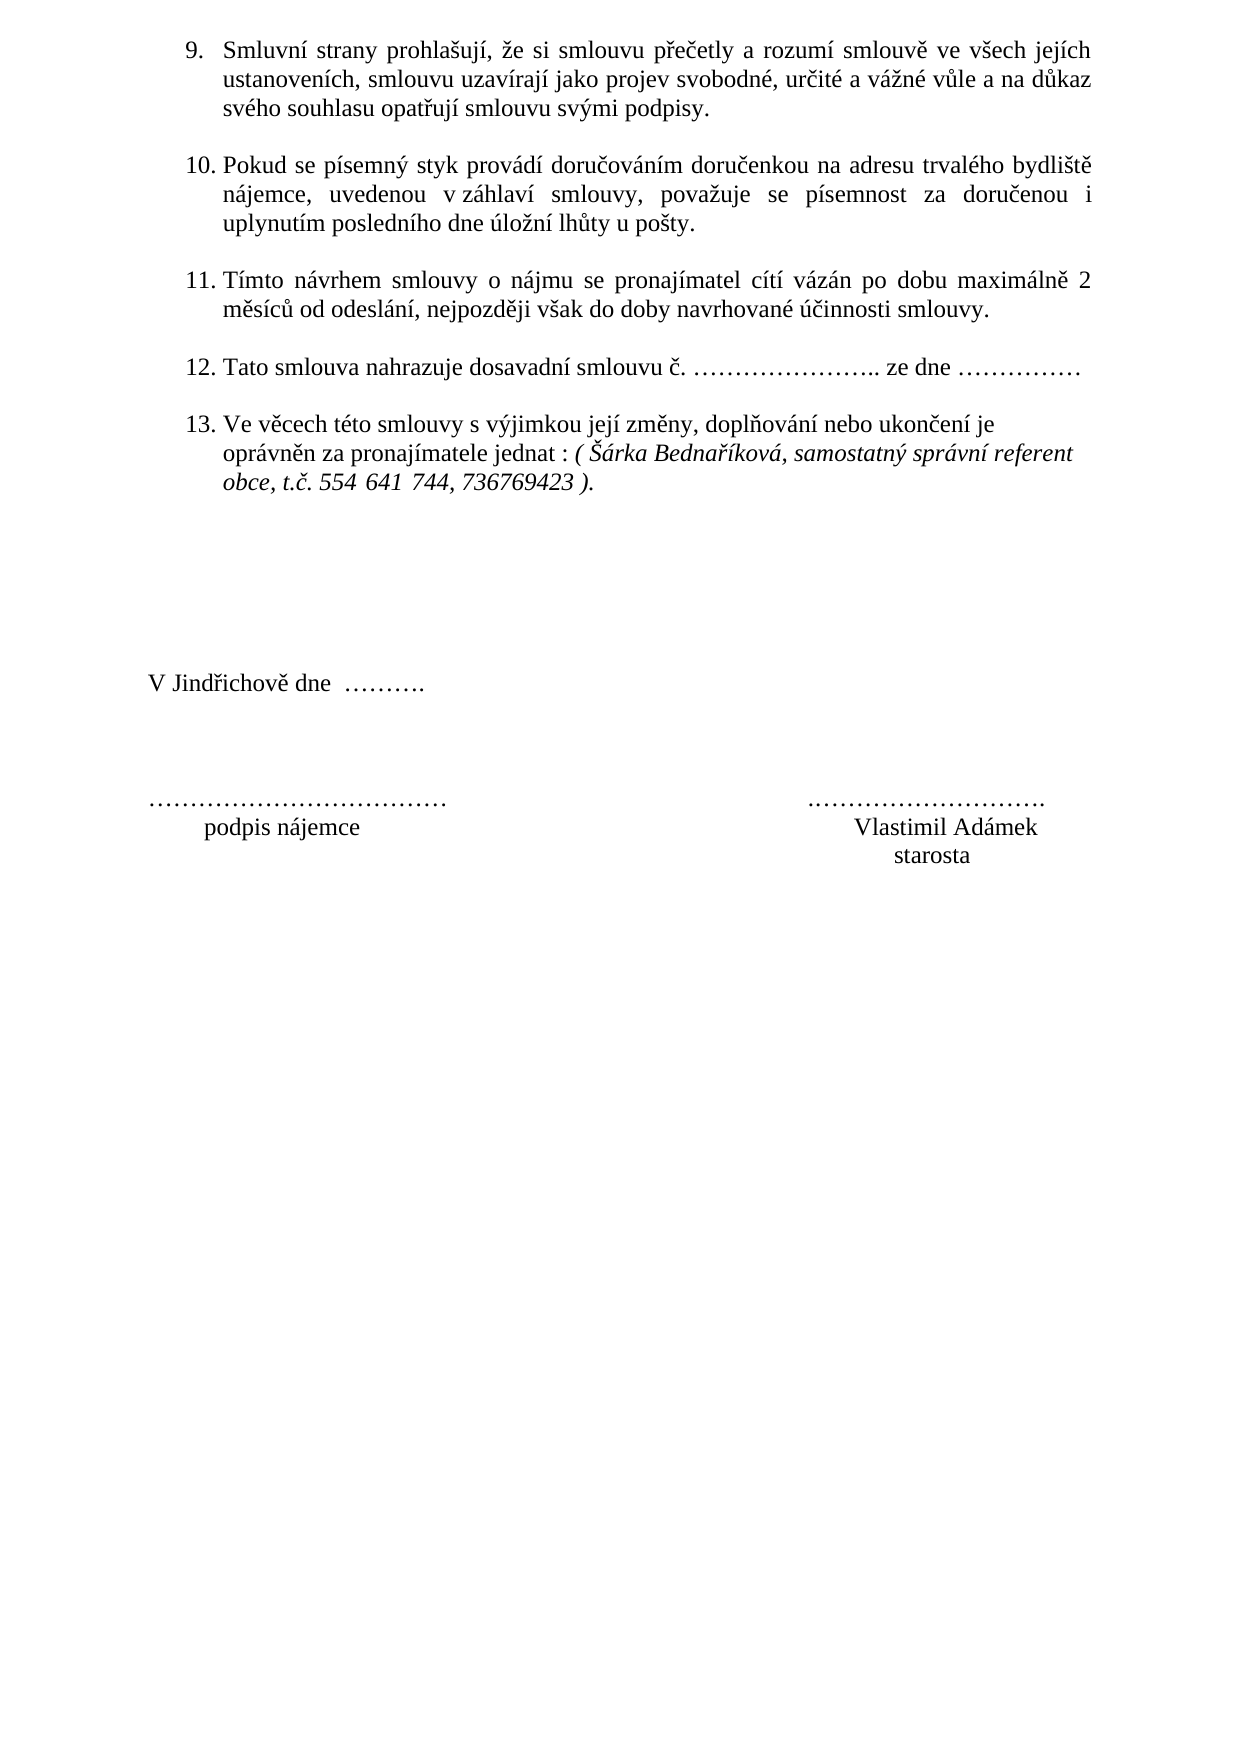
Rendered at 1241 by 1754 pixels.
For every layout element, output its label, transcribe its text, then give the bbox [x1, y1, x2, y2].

text starosta [148, 840, 1092, 869]
list Smluvní strany prohlašují, že si smlouvu přečetly a rozumí smlouvě ve všech jejích ustanoveních, smlouvu uzavírají jako projev svobodné, určité a vážné vůle a na důkaz svého souhlasu opatřují smlouvu svými podpisy. [185, 35, 1092, 122]
text oprávněn za pronajímatele jednat : ( Šárka Bednaříková, samostatný správní referent [148, 438, 1092, 467]
text V Jindřichově dne ………. [148, 668, 1092, 697]
text ……………………………… .………………………. [148, 783, 1092, 812]
list Pokud se písemný styk provádí doručováním doručenkou na adresu trvalého bydliště nájemce, uvedenou v záhlaví smlouvy, považuje se písemnost za doručenou i uplynutím posledního dne úložní lhůty u pošty. [185, 150, 1092, 237]
text podpis nájemce Vlastimil Adámek [148, 812, 1092, 840]
text obce, t.č. 554 641 744, 736769423 ). [148, 467, 1092, 495]
list Ve věcech této smlouvy s výjimkou její změny, doplňování nebo ukončení je [185, 409, 1092, 438]
list Tato smlouva nahrazuje dosavadní smlouvu č. ………………….. ze dne …………… [185, 352, 1092, 380]
list Tímto návrhem smlouvy o nájmu se pronajímatel cítí vázán po dobu maximálně 2 měsíců od odeslání, nejpozději však do doby navrhované účinnosti smlouvy. [185, 265, 1092, 323]
